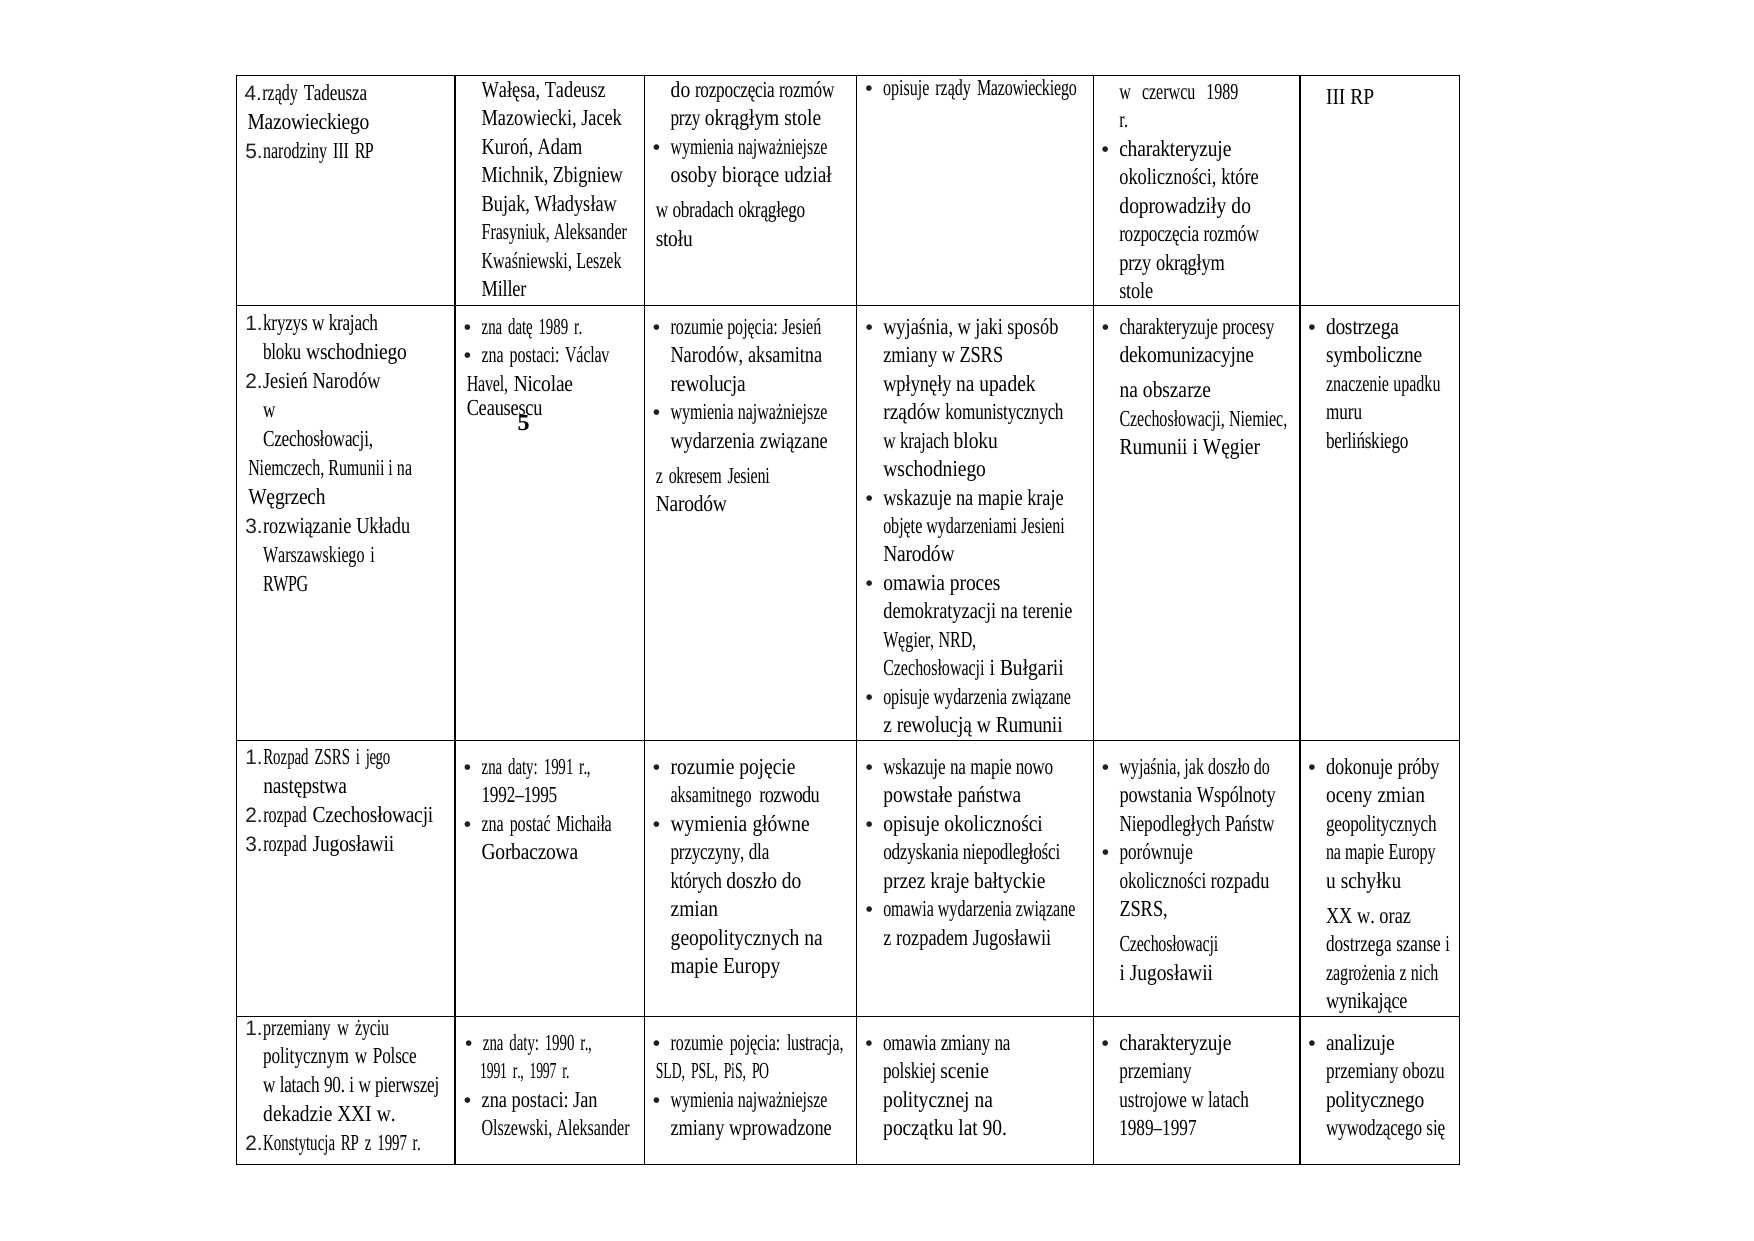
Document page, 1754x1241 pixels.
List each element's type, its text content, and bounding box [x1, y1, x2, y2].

table_cell Rozpad ZSRS i jego następstwa rozpad Czechosłowacji rozpad Jugosławii [237, 741, 454, 1016]
table_cell wyjaśnia, w jaki sposób zmiany w ZSRS wpłynęły na upadek rządów komunistycznych w krajach bloku wschodniego wskazuje na mapie kraje objęte wydarzeniami Jesieni Narodów omawia proces demokratyzacji na terenie Węgier, NRD, Czechosłowacji i Bułgarii opisuje wydarzenia związane z rewolucją w Rumunii [857, 306, 1093, 739]
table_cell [1094, 1017, 1299, 1164]
table_cell wskazuje na mapie nowo powstałe państwa opisuje okoliczności odzyskania niepodległości przez kraje bałtyckie omawia wydarzenia związane z rozpadem Jugosławii [857, 741, 1093, 1016]
table_cell dokonuje próby oceny zmian geopolitycznych na mapie Europy u schyłku XX w. oraz dostrzega szanse i zagrożenia z nich wynikające [1301, 741, 1459, 1016]
table_cell charakteryzuje procesy dekomunizacyjne na obszarze Czechosłowacji, Niemiec, Rumunii i Węgier [1094, 306, 1299, 739]
table_cell rozumie pojęcia: Jesień Narodów, aksamitna rewolucja wymienia najważniejsze wydarzenia związane z okresem Jesieni Narodów [645, 306, 856, 739]
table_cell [1301, 1017, 1459, 1164]
table_cell rozumie pojęcie aksamitnego rozwodu wymienia główne przyczyny, dla których doszło do zmian geopolitycznych na mapie Europy [645, 741, 856, 1016]
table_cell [237, 76, 454, 305]
table_cell dostrzega symboliczne znaczenie upadku muru berlińskiego [1301, 306, 1459, 739]
table_cell kryzys w krajach bloku wschodniego Jesień Narodów w Czechosłowacji, Niemczech, Rumunii i na Węgrzech rozwiązanie Układu Warszawskiego i RWPG [237, 306, 454, 739]
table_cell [456, 76, 644, 305]
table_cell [645, 76, 856, 305]
table_cell wyjaśnia, jak doszło do powstania Wspólnoty Niepodległych Państw porównuje okoliczności rozpadu ZSRS, Czechosłowacji i Jugosławii [1094, 741, 1299, 1016]
table_cell zna datę 1989 r. zna postaci: Václav Havel, Nicolae Ceausescu 5 [456, 306, 644, 739]
table_cell zna daty: 1991 r., 1992–1995 zna postać Michaiła Gorbaczowa [456, 741, 644, 1016]
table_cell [857, 76, 1093, 305]
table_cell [1301, 76, 1459, 305]
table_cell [645, 1017, 856, 1164]
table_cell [456, 1017, 644, 1164]
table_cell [237, 1017, 454, 1164]
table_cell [1094, 76, 1299, 305]
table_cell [857, 1017, 1093, 1164]
